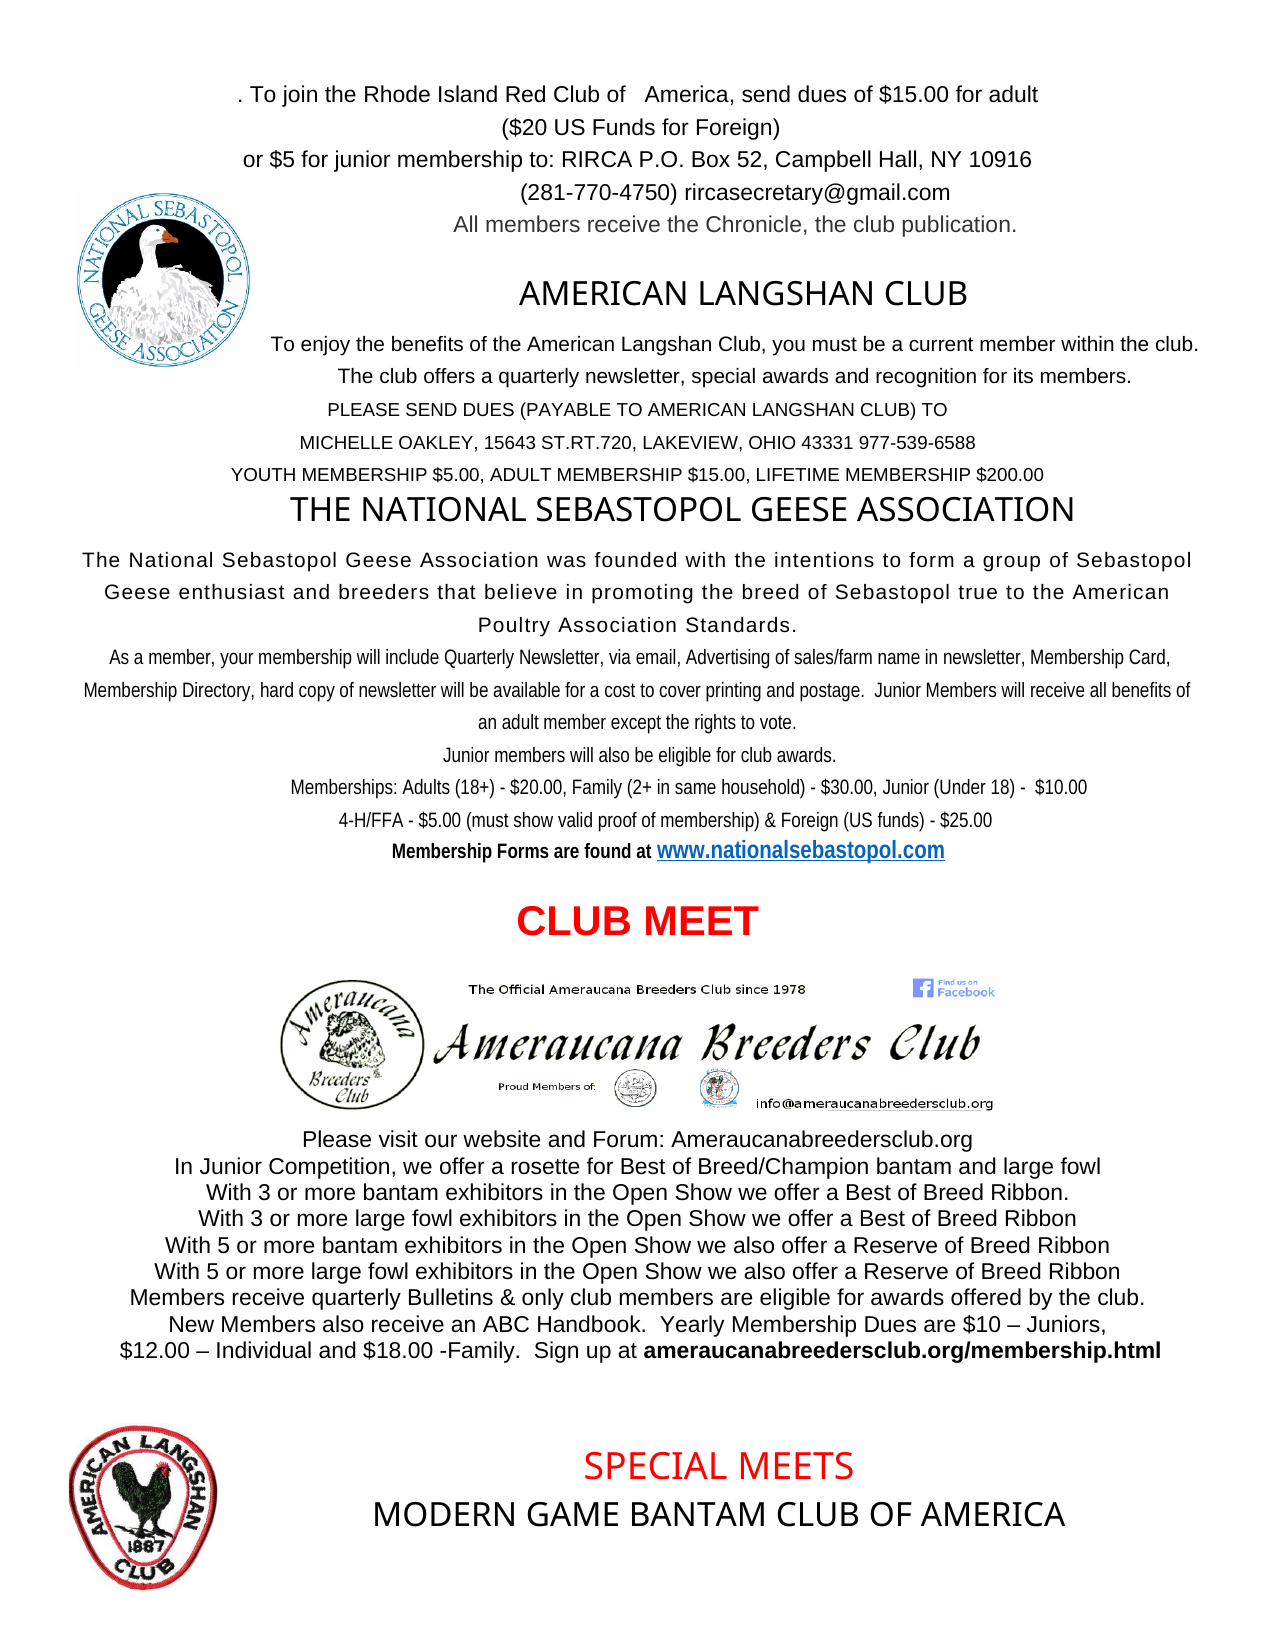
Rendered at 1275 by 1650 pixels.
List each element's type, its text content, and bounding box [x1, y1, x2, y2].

text All members receive the Chronicle, the club publication. [252, 205, 1200, 237]
text AMERICAN LANGSHAN CLUB [252, 270, 1200, 315]
text To enjoy the benefits of the American Langshan Club, you must be a current member within the club. The club offers a quarterly newsletter, special awards and recognition for its members. [75, 323, 1200, 388]
text YOUTH MEMBERSHIP $5.00, ADULT MEMBERSHIP $15.00, LIFETIME MEMBERSHIP $200.00 [75, 453, 1200, 486]
text SPECIAL MEETS [219, 1439, 1200, 1491]
text With 3 or more large fowl exhibitors in the Open Show we offer a Best of Breed Ribbon [75, 1205, 1200, 1232]
text . To join the Rhode Island Red Club of America, send dues of $15.00 for adult [75, 75, 1200, 107]
text 4-H/FFA - $5.00 (must show valid proof of membership) & Foreign (US funds) - $25.00 [75, 799, 1200, 831]
text Memberships: Adults (18+) - $20.00, Family (2+ in same household) - $30.00, Junior (Under 18) - $10.00 [75, 766, 1200, 799]
text Please visit our website and Forum: Ameraucanabreedersclub.org [75, 1126, 1200, 1153]
text or $5 for junior membership to: RIRCA P.O. Box 52, Campbell Hall, NY 10916 [75, 140, 1200, 172]
text With 5 or more bantam exhibitors in the Open Show we also offer a Reserve of Breed Ribbon [75, 1232, 1200, 1258]
text With 5 or more large fowl exhibitors in the Open Show we also offer a Reserve of Breed Ribbon [75, 1258, 1200, 1284]
text In Junior Competition, we offer a rosette for Best of Breed/Champion bantam and large fowl [75, 1153, 1200, 1179]
text PLEASE SEND DUES (PAYABLE TO AMERICAN LANGSHAN CLUB) TO [75, 388, 1200, 421]
text New Members also receive an ABC Handbook. Yearly Membership Dues are $10 – Juniors, [75, 1311, 1200, 1337]
picture [75, 192, 252, 369]
text The National Sebastopol Geese Association was founded with the intentions to form a group of Sebastopol Geese enthusiast and breeders that believe in promoting the breed of Sebastopol true to the American Poultry Association Standards. [75, 539, 1200, 636]
text THE NATIONAL SEBASTOPOL GEESE ASSOCIATION [75, 486, 1200, 531]
text (281-770-4750) rircasecretary@gmail.com [75, 172, 1200, 205]
text As a member, your membership will include Quarterly Newsletter, via email, Advertising of sales/farm name in newsletter, Membership Card, Membership Directory, hard copy of newsletter will be available for a cost to cover printing and postage. Junior Members will receive all benefits of an adult member except the rights to vote. [75, 636, 1200, 734]
text Junior members will also be eligible for club awards. [75, 734, 1200, 766]
text MICHELLE OAKLEY, 15643 ST.RT.720, LAKEVIEW, OHIO 43331 977-539-6588 [75, 421, 1200, 453]
text Membership Forms are found at www.nationalsebastopol.com [75, 831, 1200, 864]
text Members receive quarterly Bulletins & only club members are eligible for awards offered by the club. [75, 1284, 1200, 1311]
picture [68, 1423, 219, 1593]
picture [276, 976, 999, 1113]
text With 3 or more bantam exhibitors in the Open Show we offer a Best of Breed Ribbon. [75, 1179, 1200, 1205]
text CLUB MEET [75, 896, 1200, 944]
text ($20 US Funds for Foreign) [75, 107, 1200, 140]
text $12.00 – Individual and $18.00 -Family. Sign up at ameraucanabreedersclub.org/membership.html [75, 1337, 1200, 1363]
text MODERN GAME BANTAM CLUB OF AMERICA [219, 1491, 1200, 1536]
